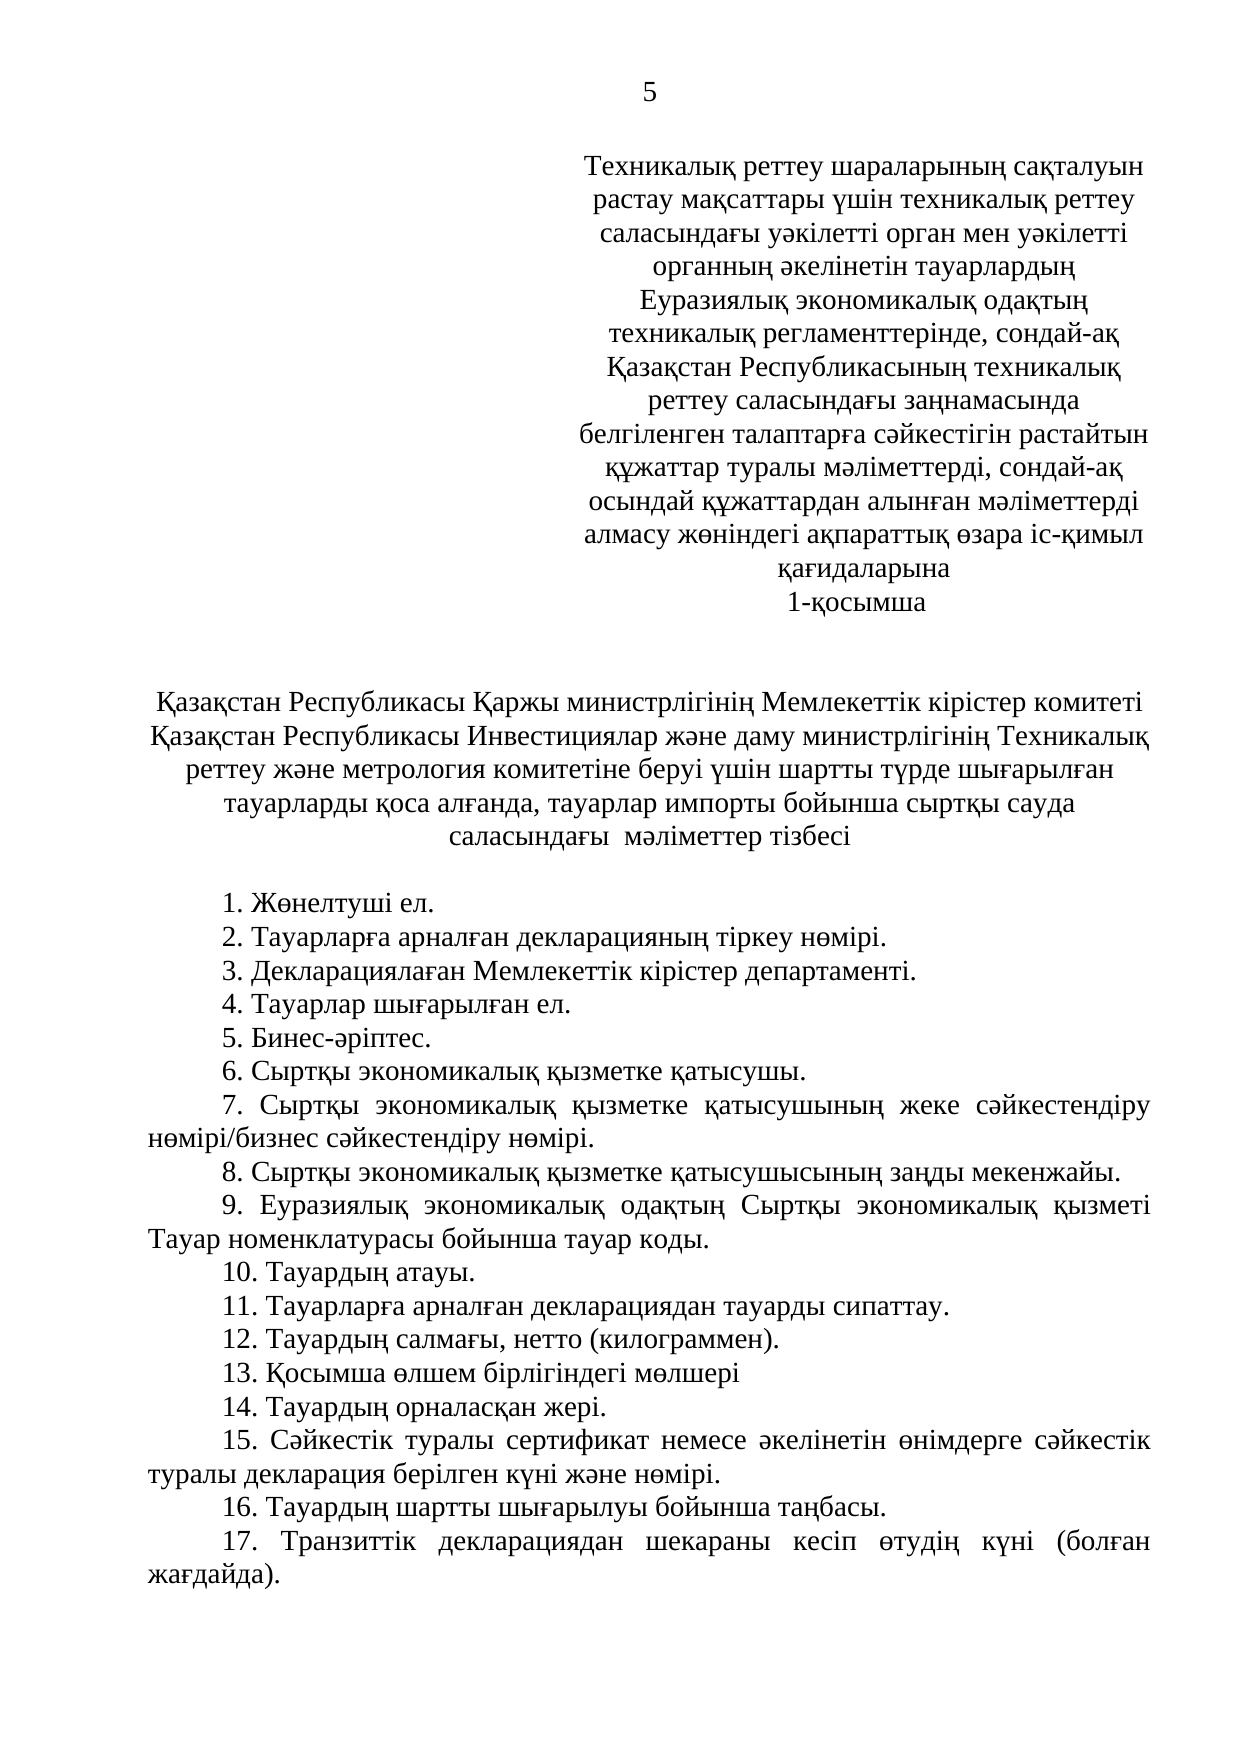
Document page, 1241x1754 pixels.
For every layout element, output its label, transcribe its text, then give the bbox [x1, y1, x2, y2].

text 5. Бинес-әріптес. [148, 1020, 1152, 1053]
text 7. Сыртқы экономикалық қызметке қатысушының жеке сәйкестендіру нөмірі/бизнес сәйкестендіру нөмірі. [148, 1087, 1152, 1154]
text 17. Транзиттік декларациядан шекараны кесіп өтудің күні (болған жағдайда). [148, 1523, 1152, 1590]
text Техникалық реттеу шараларының сақталуын растау мақсаттары үшін техникалық реттеу саласындағы уәкілетті орган мен уәкілетті органның әкелінетін тауарлардың Еуразиялық экономикалық одақтың техникалық регламенттерінде, сондай-ақ Қазақстан Республикасының техникалық реттеу саласындағы заңнамасында белгіленген талаптарға сәйкестігін растайтын құжаттар туралы мәліметтерді, сондай-ақ осындай құжаттардан алынған мәліметтерді алмасу жөніндегі ақпараттық өзара іс-қимыл қағидаларына [576, 148, 1152, 584]
text 8. Сыртқы экономикалық қызметке қатысушысының заңды мекенжайы. [148, 1154, 1152, 1187]
text 9. Еуразиялық экономикалық одақтың Сыртқы экономикалық қызметі Тауар номенклатурасы бойынша тауар коды. [148, 1187, 1152, 1254]
text 12. Тауардың салмағы, нетто (килограммен). [148, 1322, 1152, 1355]
text 10. Тауардың атауы. [148, 1254, 1152, 1288]
text 1-қосымша [148, 584, 1152, 617]
text 1. Жөнелтуші ел. [148, 886, 1152, 919]
text Қазақстан Республикасы Қаржы министрлігінің Мемлекеттік кірістер комитеті Қазақстан Республикасы Инвестициялар және даму министрлігінің Техникалық реттеу және метрология комитетіне беруі үшін шартты түрде шығарылған тауарларды қоса алғанда, тауарлар импорты бойынша сыртқы сауда саласындағы мәліметтер тізбесі [148, 684, 1152, 852]
text 4. Тауарлар шығарылған ел. [148, 986, 1152, 1020]
text 3. Декларациялаған Мемлекеттік кірістер департаменті. [148, 953, 1152, 986]
text 15. Сәйкестік туралы сертификат немесе әкелінетін өнімдерге сәйкестік туралы декларация берілген күні және нөмірі. [148, 1422, 1152, 1489]
text 2. Тауарларға арналған декларацияның тіркеу нөмірі. [148, 919, 1152, 953]
text 16. Тауардың шартты шығарылуы бойынша таңбасы. [148, 1489, 1152, 1523]
text 6. Сыртқы экономикалық қызметке қатысушы. [148, 1053, 1152, 1087]
text 13. Қосымша өлшем бірлігіндегі мөлшері [148, 1355, 1152, 1389]
text 14. Тауардың орналасқан жері. [148, 1389, 1152, 1422]
text 11. Тауарларға арналған декларациядан тауарды сипаттау. [148, 1288, 1152, 1322]
